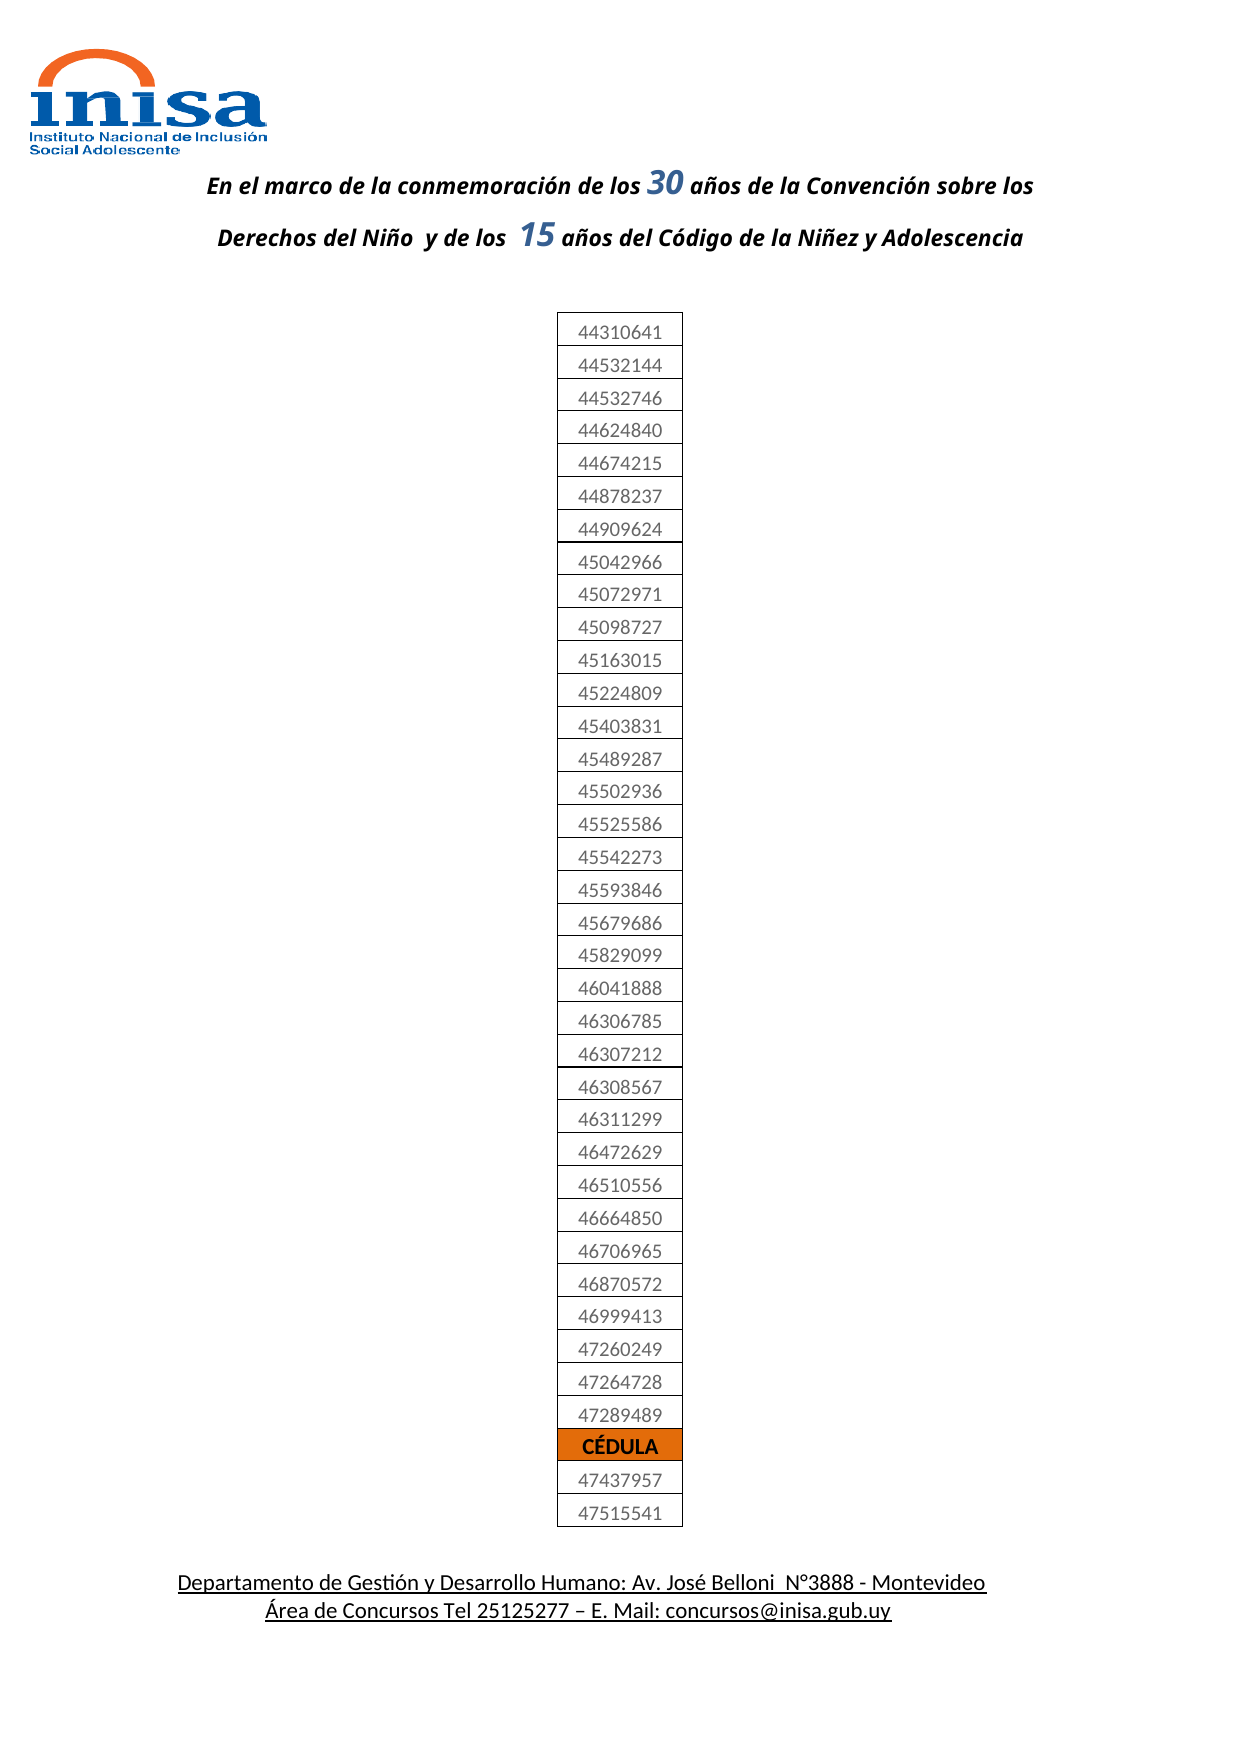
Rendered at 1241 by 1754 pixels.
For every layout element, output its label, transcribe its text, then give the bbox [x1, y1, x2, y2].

table_cell 46307212 [558, 1035, 682, 1066]
table_cell 46706965 [558, 1232, 682, 1263]
table_cell 45042966 [558, 543, 682, 574]
table_cell 44674215 [558, 444, 682, 476]
table_cell 45525586 [558, 805, 682, 837]
table_cell 47515541 [558, 1494, 682, 1526]
table_cell 44532746 [558, 379, 682, 410]
table_cell 45542273 [558, 838, 682, 869]
table_cell 46664850 [558, 1199, 682, 1231]
table_cell 47264728 [558, 1363, 682, 1394]
table_cell 45224809 [558, 674, 682, 706]
table_cell 45502936 [558, 772, 682, 804]
picture [215, 91, 267, 127]
picture [196, 131, 267, 142]
table_cell 47289489 [558, 1396, 682, 1427]
table_cell 46308567 [558, 1068, 682, 1099]
table_cell 44310641 [558, 313, 682, 344]
table_cell 44624840 [558, 411, 682, 443]
table_cell 47260249 [558, 1330, 682, 1362]
picture [129, 91, 211, 127]
table_cell 45072971 [558, 575, 682, 607]
table_cell 44878237 [558, 477, 682, 509]
table_cell 46306785 [558, 1002, 682, 1034]
table_cell CÉDULA [558, 1429, 682, 1460]
table_cell 45489287 [558, 739, 682, 771]
table_cell 46870572 [558, 1264, 682, 1296]
table_cell 44909624 [558, 510, 682, 541]
table_cell 45593846 [558, 871, 682, 902]
table_cell 44532144 [558, 346, 682, 377]
picture [100, 131, 167, 142]
picture [30, 144, 78, 155]
table_cell 45163015 [558, 641, 682, 673]
table_cell 46472629 [558, 1133, 682, 1165]
table_cell 45679686 [558, 904, 682, 935]
table_cell 46999413 [558, 1297, 682, 1329]
picture [82, 144, 180, 155]
table_cell 45829099 [558, 936, 682, 968]
table_cell 45098727 [558, 608, 682, 640]
table_cell 46311299 [558, 1100, 682, 1132]
table_cell 46510556 [558, 1166, 682, 1198]
table_cell 46041888 [558, 969, 682, 1001]
table_cell 45403831 [558, 707, 682, 738]
table_cell 47437957 [558, 1461, 682, 1493]
picture [30, 131, 94, 142]
